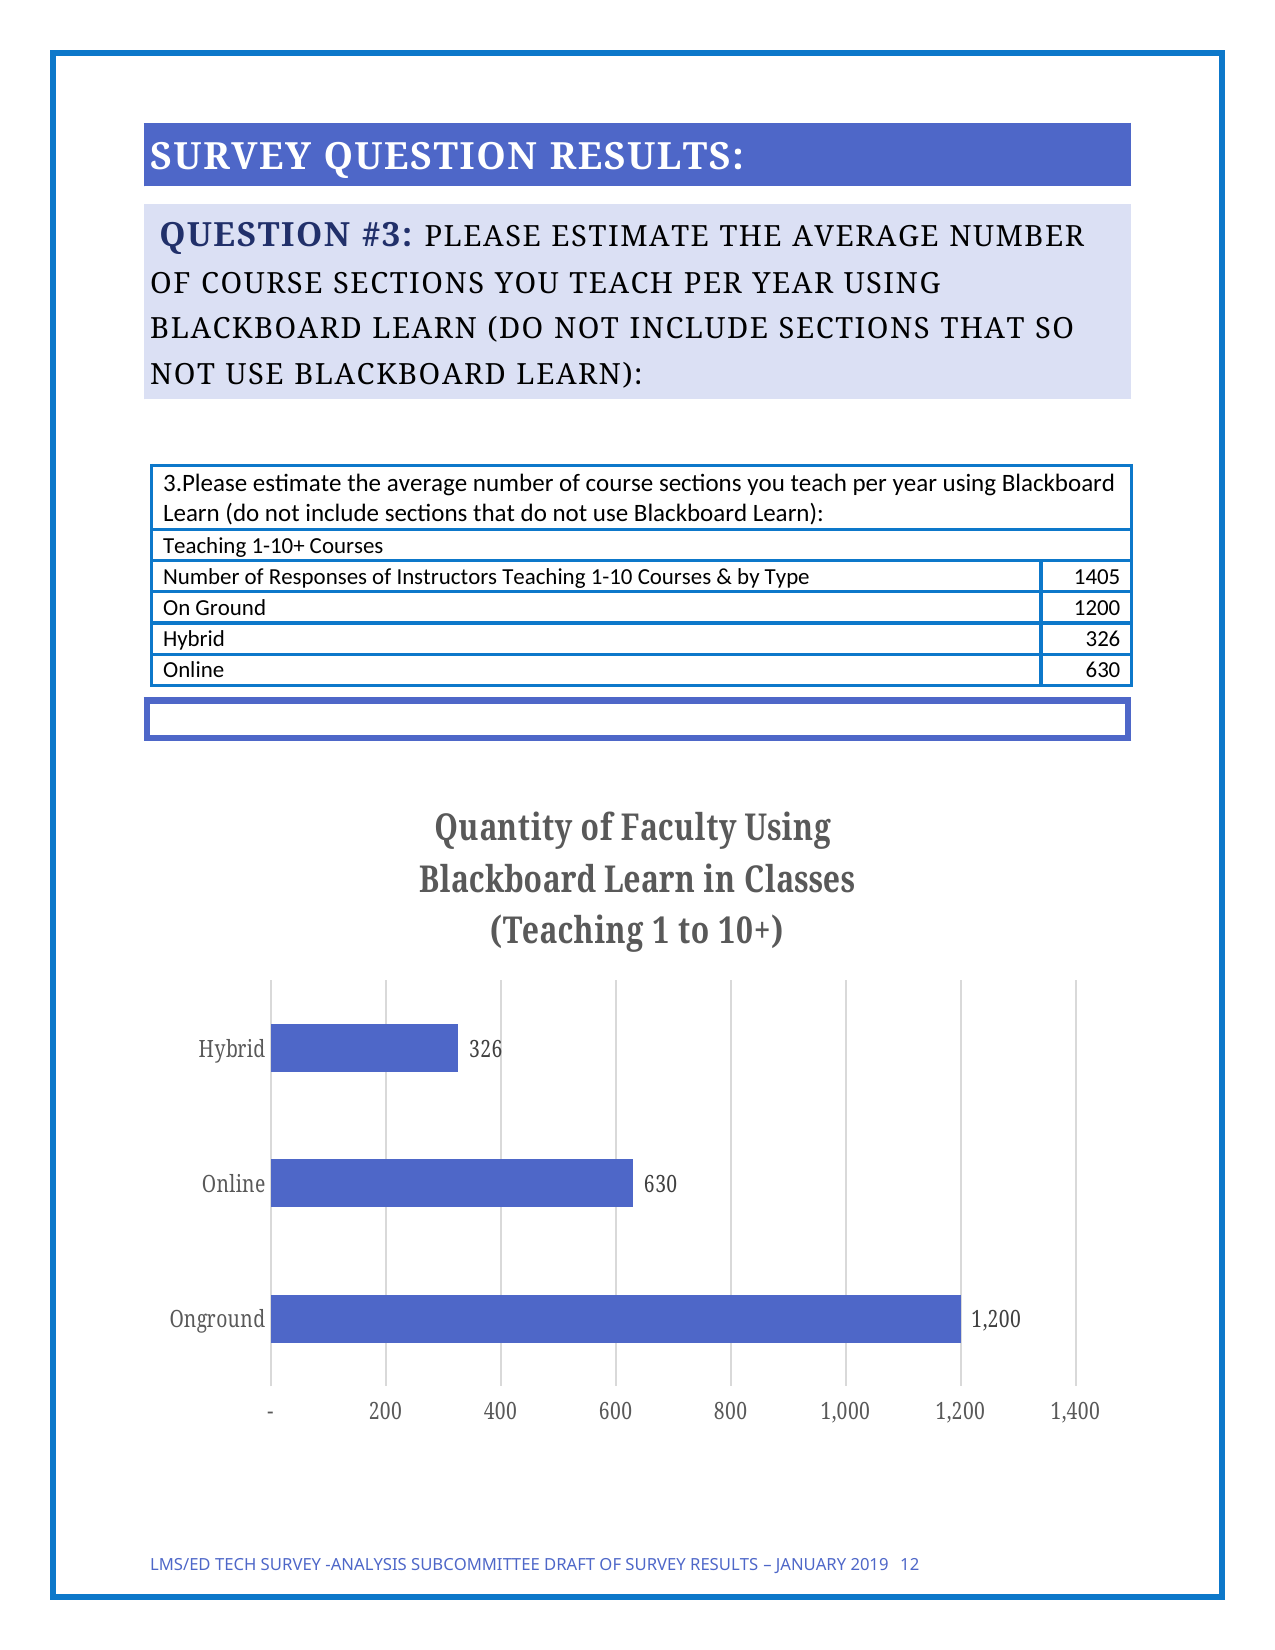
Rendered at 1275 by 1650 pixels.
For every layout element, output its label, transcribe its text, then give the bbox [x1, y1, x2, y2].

table_cell Hybrid [153, 625, 1039, 652]
table_cell Online [153, 656, 1039, 684]
subtitle Question #3: Please estimate the average number of course sections you teach per year using Blackboard Learn (Do not include sections that so not use Blackboard Learn): [150, 211, 1125, 393]
table_cell Number of Responses of Instructors Teaching 1-10 Courses & by Type [153, 562, 1039, 590]
table_cell 630 [1043, 656, 1130, 684]
subtitle Survey Question Results: [150, 129, 1125, 180]
table_cell 326 [1043, 625, 1130, 652]
table_cell On Ground [153, 593, 1039, 621]
table_cell 1405 [1043, 562, 1130, 590]
table_cell 1200 [1043, 593, 1130, 621]
table_cell Teaching 1-10+ Courses [153, 531, 1130, 559]
table_header 3.Please estimate the average number of course sections you teach per year using Blackboard Learn (do not include sections that do not use Blackboard Learn): [153, 467, 1130, 528]
